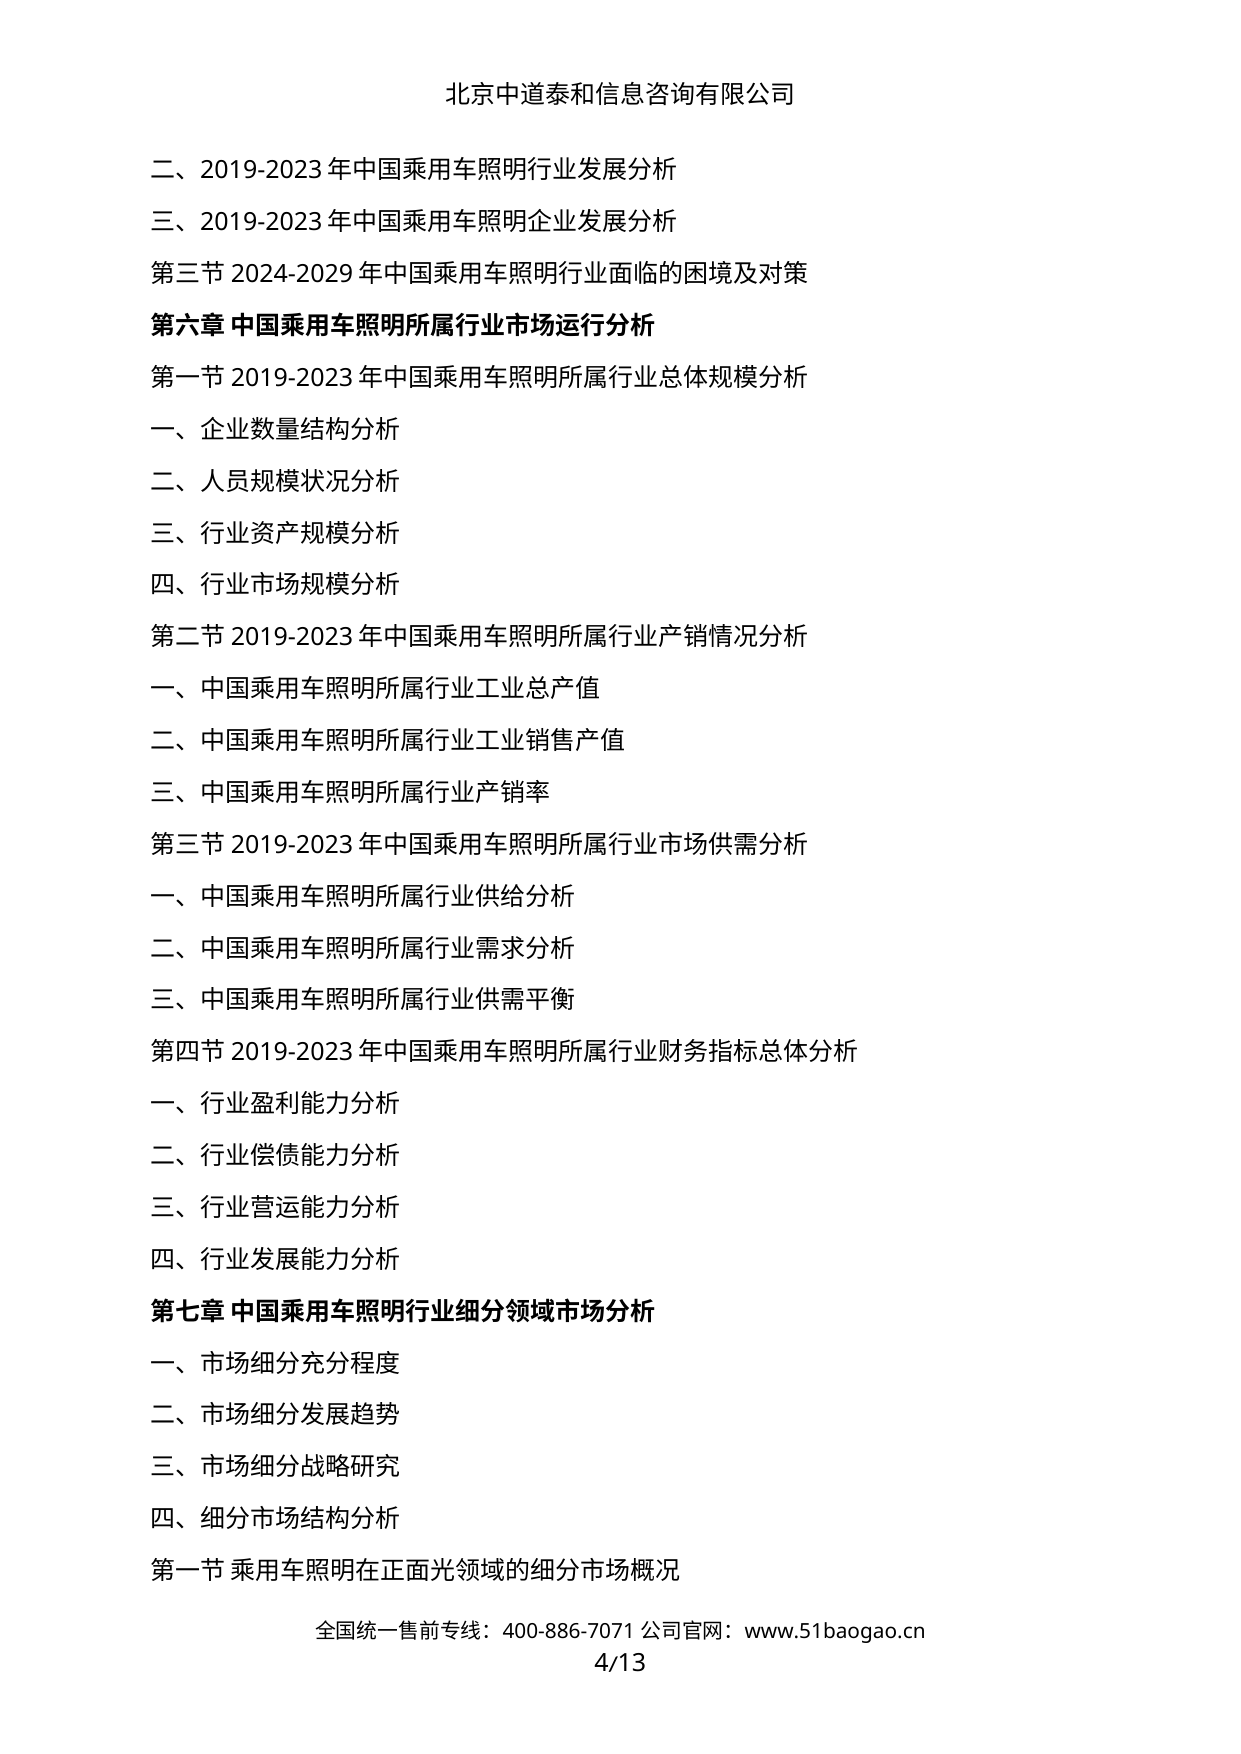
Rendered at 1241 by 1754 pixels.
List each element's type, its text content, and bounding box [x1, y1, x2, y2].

text 第三节 2019-2023年中国乘用车照明所属行业市场供需分析 [150, 824, 1090, 861]
text 二、人员规模状况分析 [150, 461, 1090, 497]
text 二、2019-2023年中国乘用车照明行业发展分析 [150, 150, 1090, 186]
text 四、行业发展能力分析 [150, 1239, 1090, 1276]
text 四、细分市场结构分析 [150, 1499, 1090, 1535]
text 第四节 2019-2023年中国乘用车照明所属行业财务指标总体分析 [150, 1032, 1090, 1068]
text 第一节 2019-2023年中国乘用车照明所属行业总体规模分析 [150, 357, 1090, 394]
text 一、市场细分充分程度 [150, 1343, 1090, 1379]
text 二、行业偿债能力分析 [150, 1136, 1090, 1172]
text 三、中国乘用车照明所属行业产销率 [150, 772, 1090, 809]
text 第三节 2024-2029年中国乘用车照明行业面临的困境及对策 [150, 254, 1090, 290]
text 三、行业资产规模分析 [150, 513, 1090, 549]
text 三、市场细分战略研究 [150, 1447, 1090, 1483]
text 二、市场细分发展趋势 [150, 1395, 1090, 1431]
text 第七章 中国乘用车照明行业细分领域市场分析 [150, 1291, 1090, 1327]
text 二、中国乘用车照明所属行业工业销售产值 [150, 721, 1090, 757]
text 第一节 乘用车照明在正面光领域的细分市场概况 [150, 1551, 1090, 1587]
text 一、行业盈利能力分析 [150, 1084, 1090, 1120]
text 第六章 中国乘用车照明所属行业市场运行分析 [150, 306, 1090, 342]
text 一、中国乘用车照明所属行业供给分析 [150, 876, 1090, 912]
text 三、中国乘用车照明所属行业供需平衡 [150, 980, 1090, 1016]
text 四、行业市场规模分析 [150, 565, 1090, 601]
text 一、中国乘用车照明所属行业工业总产值 [150, 669, 1090, 705]
text 三、行业营运能力分析 [150, 1187, 1090, 1224]
text 三、2019-2023年中国乘用车照明企业发展分析 [150, 202, 1090, 238]
text 一、企业数量结构分析 [150, 409, 1090, 446]
text 第二节 2019-2023年中国乘用车照明所属行业产销情况分析 [150, 617, 1090, 653]
text 二、中国乘用车照明所属行业需求分析 [150, 928, 1090, 964]
